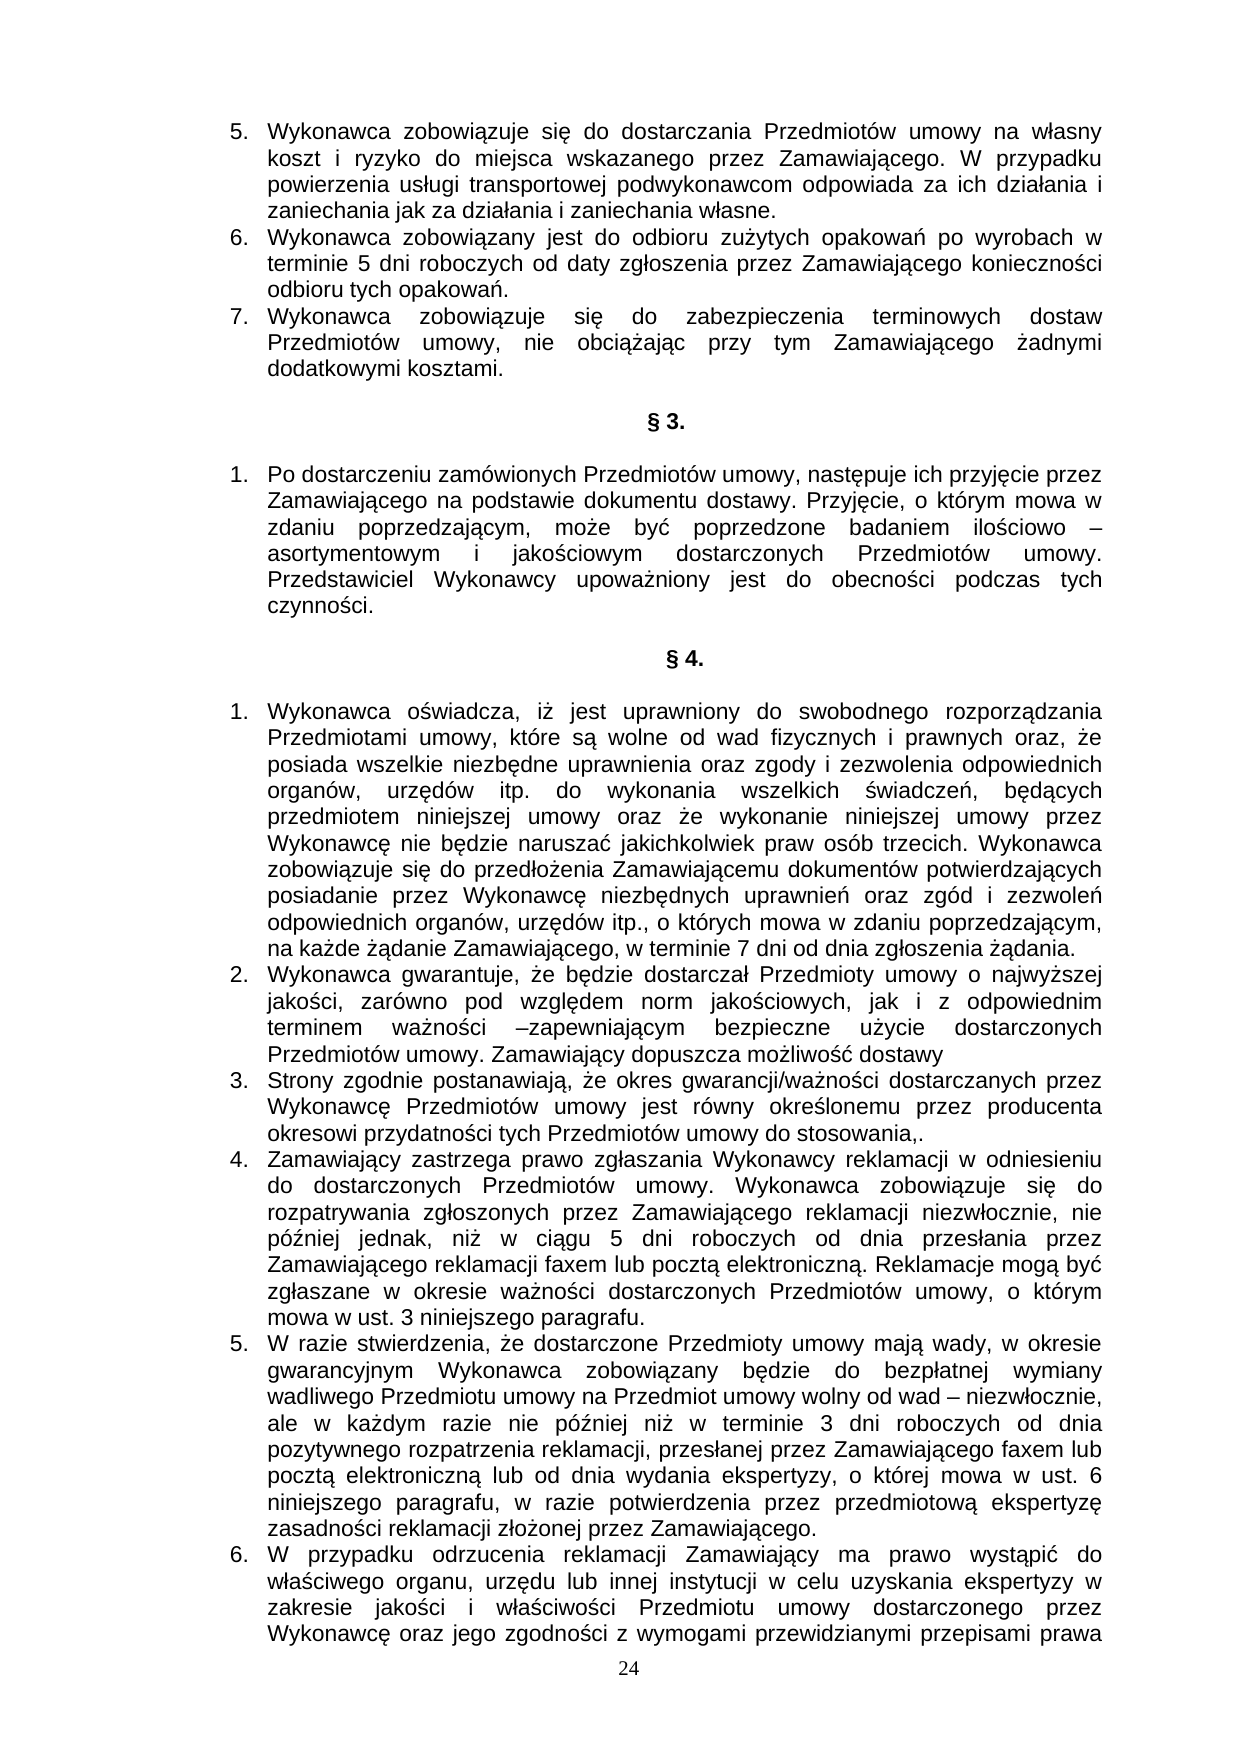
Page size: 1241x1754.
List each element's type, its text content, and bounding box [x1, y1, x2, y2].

list Po dostarczeniu zamówionych Przedmiotów umowy, następuje ich przyjęcie przez Zamawiającego na podstawie dokumentu dostawy. Przyjęcie, o którym mowa w zdaniu poprzedzającym, może być poprzedzone badaniem ilościowo – asortymentowym i jakościowym dostarczonych Przedmiotów umowy. Przedstawiciel Wykonawcy upoważniony jest do obecności podczas tych czynności. [229, 461, 1103, 619]
list Wykonawca zobowiązany jest do odbioru zużytych opakowań po wyrobach w terminie 5 dni roboczych od daty zgłoszenia przez Zamawiającego konieczności odbioru tych opakowań. [229, 223, 1103, 303]
list Strony zgodnie postanawiają, że okres gwarancji/ważności dostarczanych przez Wykonawcę Przedmiotów umowy jest równy określonemu przez producenta okresowi przydatności tych Przedmiotów umowy do stosowania,. [229, 1067, 1103, 1146]
list Wykonawca zobowiązuje się do zabezpieczenia terminowych dostaw Przedmiotów umowy, nie obciążając przy tym Zamawiającego żadnymi dodatkowymi kosztami. [229, 303, 1103, 382]
list § 4. [267, 645, 1103, 672]
list W razie stwierdzenia, że dostarczone Przedmioty umowy mają wady, w okresie gwarancyjnym Wykonawca zobowiązany będzie do bezpłatnej wymiany wadliwego Przedmiotu umowy na Przedmiot umowy wolny od wad – niezwłocznie, ale w każdym razie nie później niż w terminie 3 dni roboczych od dnia pozytywnego rozpatrzenia reklamacji, przesłanej przez Zamawiającego faxem lub pocztą elektroniczną lub od dnia wydania ekspertyzy, o której mowa w ust. 6 niniejszego paragrafu, w razie potwierdzenia przez przedmiotową ekspertyzę zasadności reklamacji złożonej przez Zamawiającego. [229, 1330, 1103, 1541]
text § 3. [229, 408, 1103, 434]
list Wykonawca gwarantuje, że będzie dostarczał Przedmioty umowy o najwyższej jakości, zarówno pod względem norm jakościowych, jak i z odpowiednim terminem ważności –zapewniającym bezpieczne użycie dostarczonych Przedmiotów umowy. Zamawiający dopuszcza możliwość dostawy [229, 961, 1103, 1067]
list Wykonawca zobowiązuje się do dostarczania Przedmiotów umowy na własny koszt i ryzyko do miejsca wskazanego przez Zamawiającego. W przypadku powierzenia usługi transportowej podwykonawcom odpowiada za ich działania i zaniechania jak za działania i zaniechania własne. [229, 118, 1103, 223]
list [229, 1541, 1103, 1647]
list Zamawiający zastrzega prawo zgłaszania Wykonawcy reklamacji w odniesieniu do dostarczonych Przedmiotów umowy. Wykonawca zobowiązuje się do rozpatrywania zgłoszonych przez Zamawiającego reklamacji niezwłocznie, nie później jednak, niż w ciągu 5 dni roboczych od dnia przesłania przez Zamawiającego reklamacji faxem lub pocztą elektroniczną. Reklamacje mogą być zgłaszane w okresie ważności dostarczonych Przedmiotów umowy, o którym mowa w ust. 3 niniejszego paragrafu. [229, 1146, 1103, 1330]
list Wykonawca oświadcza, iż jest uprawniony do swobodnego rozporządzania Przedmiotami umowy, które są wolne od wad fizycznych i prawnych oraz, że posiada wszelkie niezbędne uprawnienia oraz zgody i zezwolenia odpowiednich organów, urzędów itp. do wykonania wszelkich świadczeń, będących przedmiotem niniejszej umowy oraz że wykonanie niniejszej umowy przez Wykonawcę nie będzie naruszać jakichkolwiek praw osób trzecich. Wykonawca zobowiązuje się do przedłożenia Zamawiającemu dokumentów potwierdzających posiadanie przez Wykonawcę niezbędnych uprawnień oraz zgód i zezwoleń odpowiednich organów, urzędów itp., o których mowa w zdaniu poprzedzającym, na każde żądanie Zamawiającego, w terminie 7 dni od dnia zgłoszenia żądania. [229, 698, 1103, 961]
